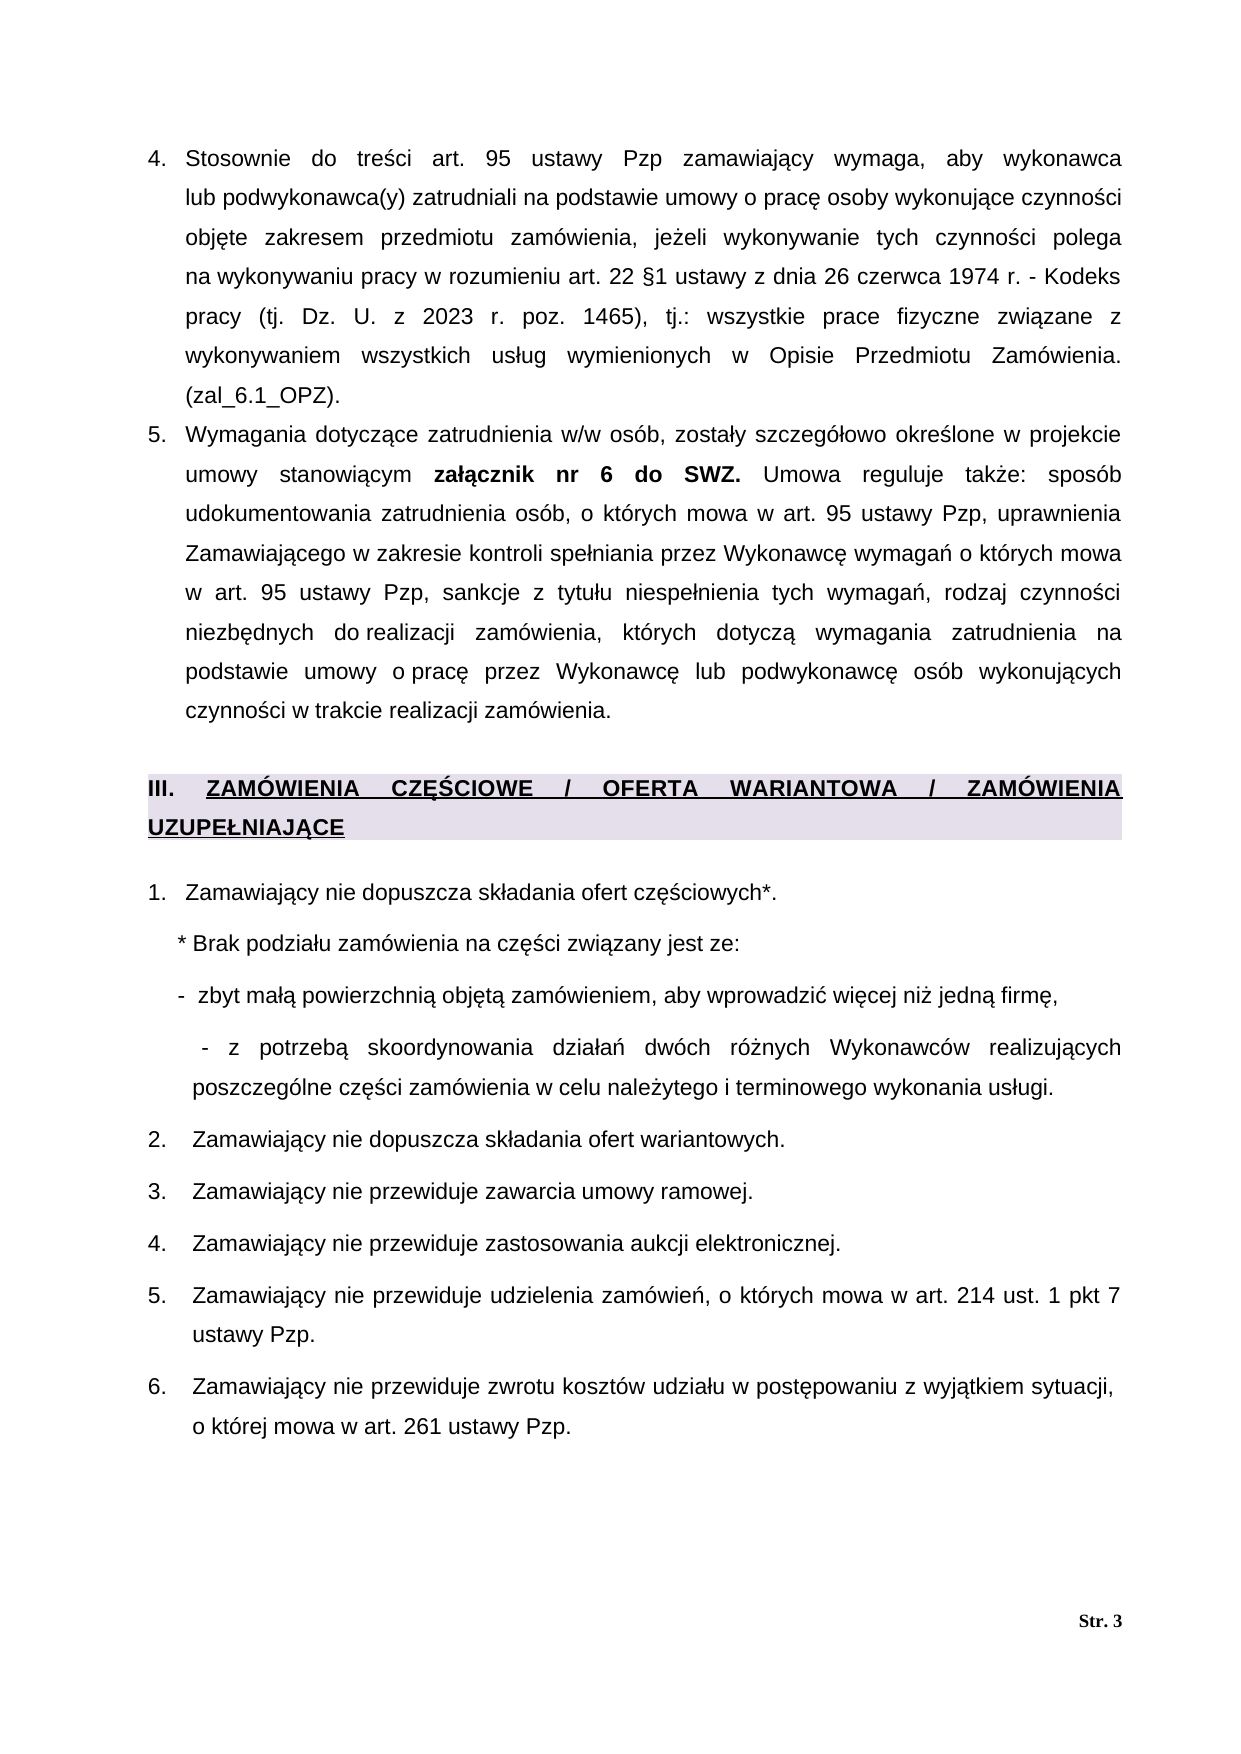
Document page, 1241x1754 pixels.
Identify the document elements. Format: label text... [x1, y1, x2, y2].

list Zamawiający nie przewiduje zastosowania aukcji elektronicznej. [148, 1230, 1122, 1256]
text * Brak podziału zamówienia na części związany jest ze: [177, 930, 1122, 957]
list Zamawiający nie dopuszcza składania ofert wariantowych. [148, 1126, 1122, 1152]
list Stosownie do treści art. 95 ustawy Pzp zamawiający wymaga, aby wykonawca lub podwykonawca(y) zatrudniali na podstawie umowy o pracę osoby wykonujące czynności objęte zakresem przedmiotu zamówienia, jeżeli wykonywanie tych czynności polega na wykonywaniu pracy w rozumieniu art. 22 §1 ustawy z dnia 26 czerwca 1974 r. - Kodeks pracy (tj. Dz. U. z 2023 r. poz. 1465), tj.: wszystkie prace fizyczne związane z wykonywaniem wszystkich usług wymienionych w Opisie Przedmiotu Zamówienia. (zal_6.1_OPZ). [148, 145, 1122, 408]
list Wymagania dotyczące zatrudnienia w/w osób, zostały szczegółowo określone w projekcie umowy stanowiącym załącznik nr 6 do SWZ. Umowa reguluje także: sposób udokumentowania zatrudnienia osób, o których mowa w art. 95 ustawy Pzp, uprawnienia Zamawiającego w zakresie kontroli spełniania przez Wykonawcę wymagań o których mowa w art. 95 ustawy Pzp, sankcje z tytułu niespełnienia tych wymagań, rodzaj czynności niezbędnych do realizacji zamówienia, których dotyczą wymagania zatrudnienia na podstawie umowy o pracę przez Wykonawcę lub podwykonawcę osób wykonujących czynności w trakcie realizacji zamówienia. [148, 421, 1122, 724]
text - zbyt małą powierzchnią objętą zamówieniem, aby wprowadzić więcej niż jedną firmę, [177, 982, 1122, 1009]
text - z potrzebą skoordynowania działań dwóch różnych Wykonawców realizujących poszczególne części zamówienia w celu należytego i terminowego wykonania usługi. [162, 1034, 1122, 1100]
list Zamawiający nie przewiduje zawarcia umowy ramowej. [148, 1178, 1122, 1204]
list Zamawiający nie przewiduje udzielenia zamówień, o których mowa w art. 214 ust. 1 pkt 7 ustawy Pzp. [148, 1282, 1122, 1348]
list Zamawiający nie przewiduje zwrotu kosztów udziału w postępowaniu z wyjątkiem sytuacji, o której mowa w art. 261 ustawy Pzp. [148, 1373, 1122, 1439]
subtitle III. ZAMÓWIENIA CZĘŚCIOWE / OFERTA WARIANTOWA / ZAMÓWIENIA UZUPEŁNIAJĄCE [148, 774, 1122, 840]
list Zamawiający nie dopuszcza składania ofert częściowych*. [148, 878, 1122, 905]
